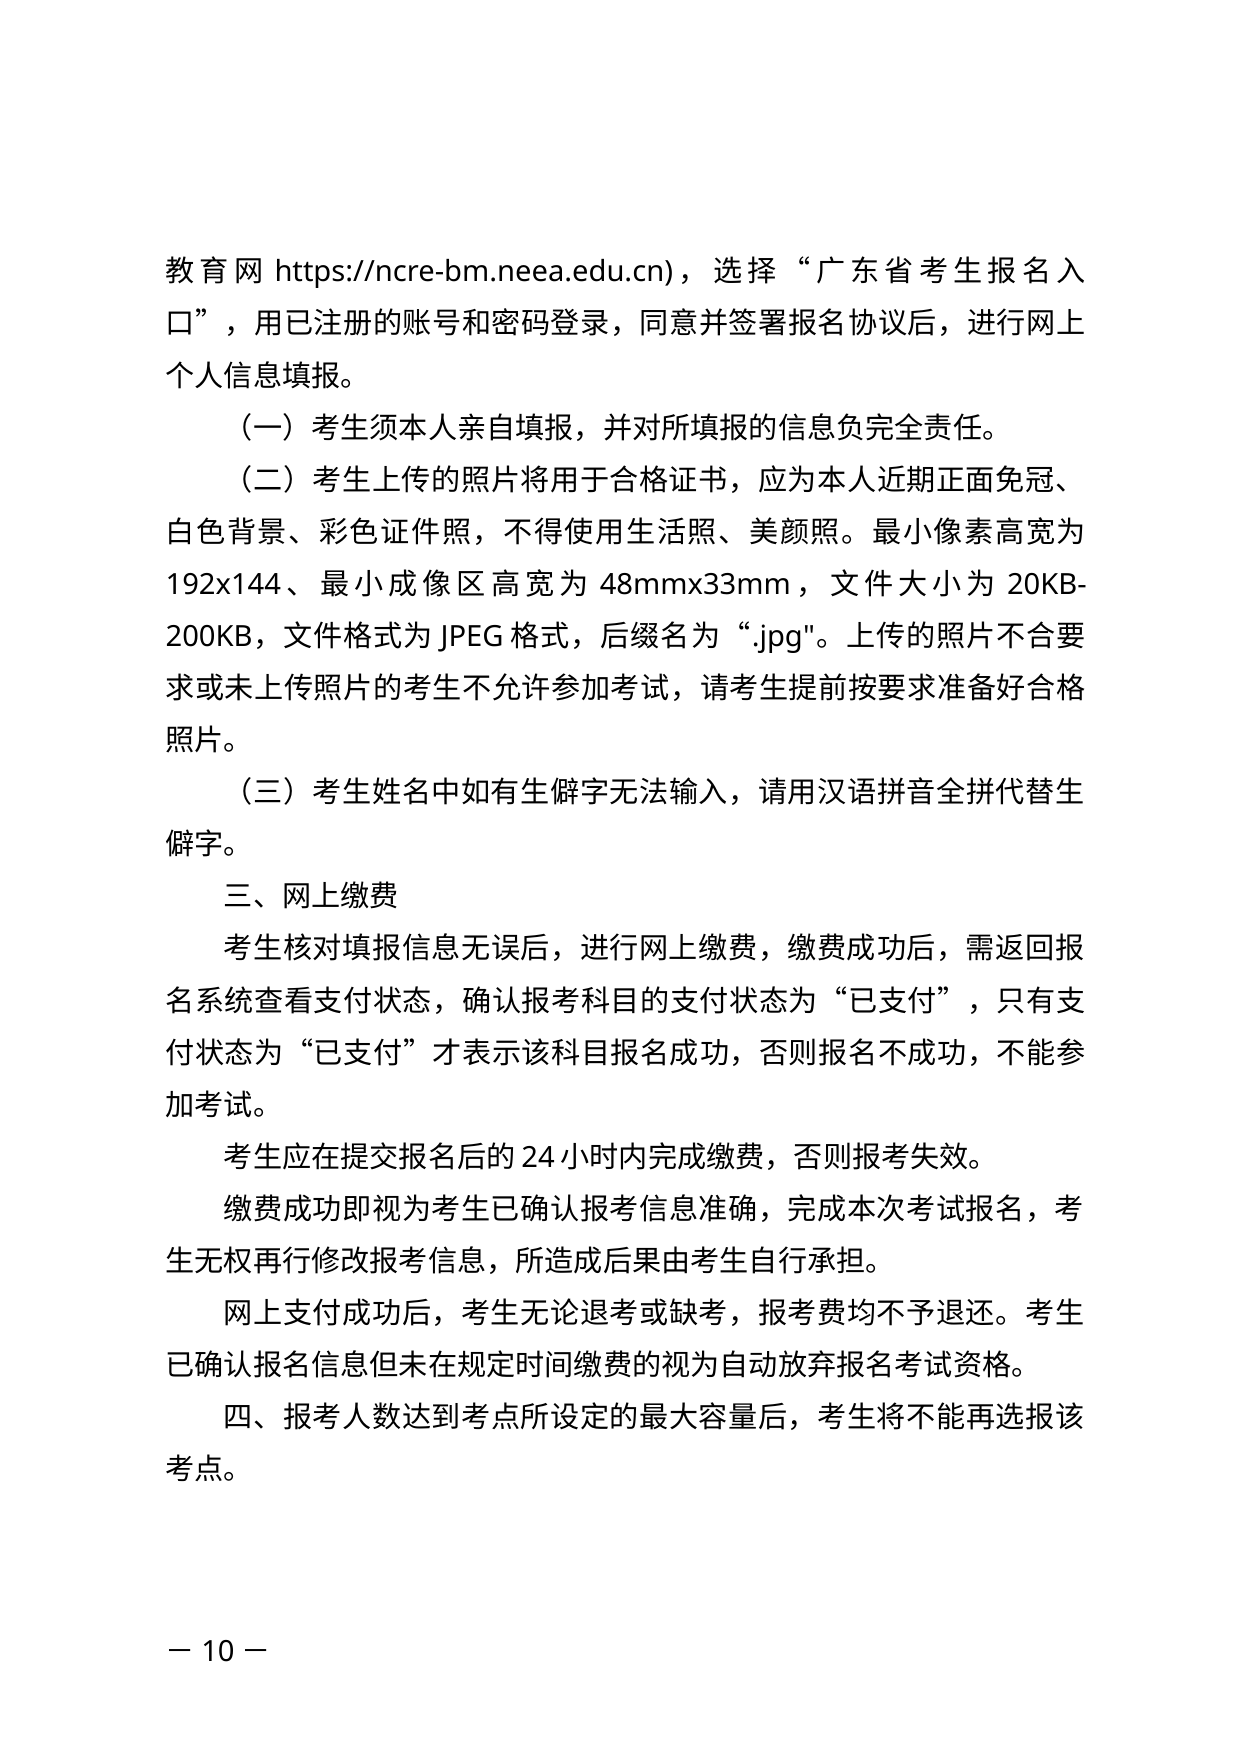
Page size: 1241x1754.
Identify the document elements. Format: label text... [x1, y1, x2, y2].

text （二）考生上传的照片将用于合格证书，应为本人近期正面免冠、白色背景、彩色证件照，不得使用生活照、美颜照。最小像素高宽为192x144、最小成像区高宽为48mmx33mm，文件大小为20KB-200KB，文件格式为JPEG格式，后缀名为“.jpg"。上传的照片不合要求或未上传照片的考生不允许参加考试，请考生提前按要求准备好合格照片。 [165, 446, 1087, 759]
text 网上支付成功后，考生无论退考或缺考，报考费均不予退还。考生已确认报名信息但未在规定时间缴费的视为自动放弃报名考试资格。 [165, 1280, 1087, 1384]
text 考生应在提交报名后的24小时内完成缴费，否则报考失效。 [165, 1123, 1087, 1176]
text 缴费成功即视为考生已确认报考信息准确，完成本次考试报名，考生无权再行修改报考信息，所造成后果由考生自行承担。 [165, 1176, 1087, 1280]
text （三）考生姓名中如有生僻字无法输入，请用汉语拼音全拼代替生僻字。 [165, 759, 1087, 863]
text 考生核对填报信息无误后，进行网上缴费，缴费成功后，需返回报名系统查看支付状态，确认报考科目的支付状态为“已支付”，只有支付状态为“已支付”才表示该科目报名成功，否则报名不成功，不能参加考试。 [165, 915, 1087, 1123]
text 三、网上缴费 [165, 863, 1087, 915]
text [165, 238, 1087, 394]
text （一）考生须本人亲自填报，并对所填报的信息负完全责任。 [165, 394, 1087, 446]
text 四、报考人数达到考点所设定的最大容量后，考生将不能再选报该考点。 [165, 1384, 1087, 1488]
